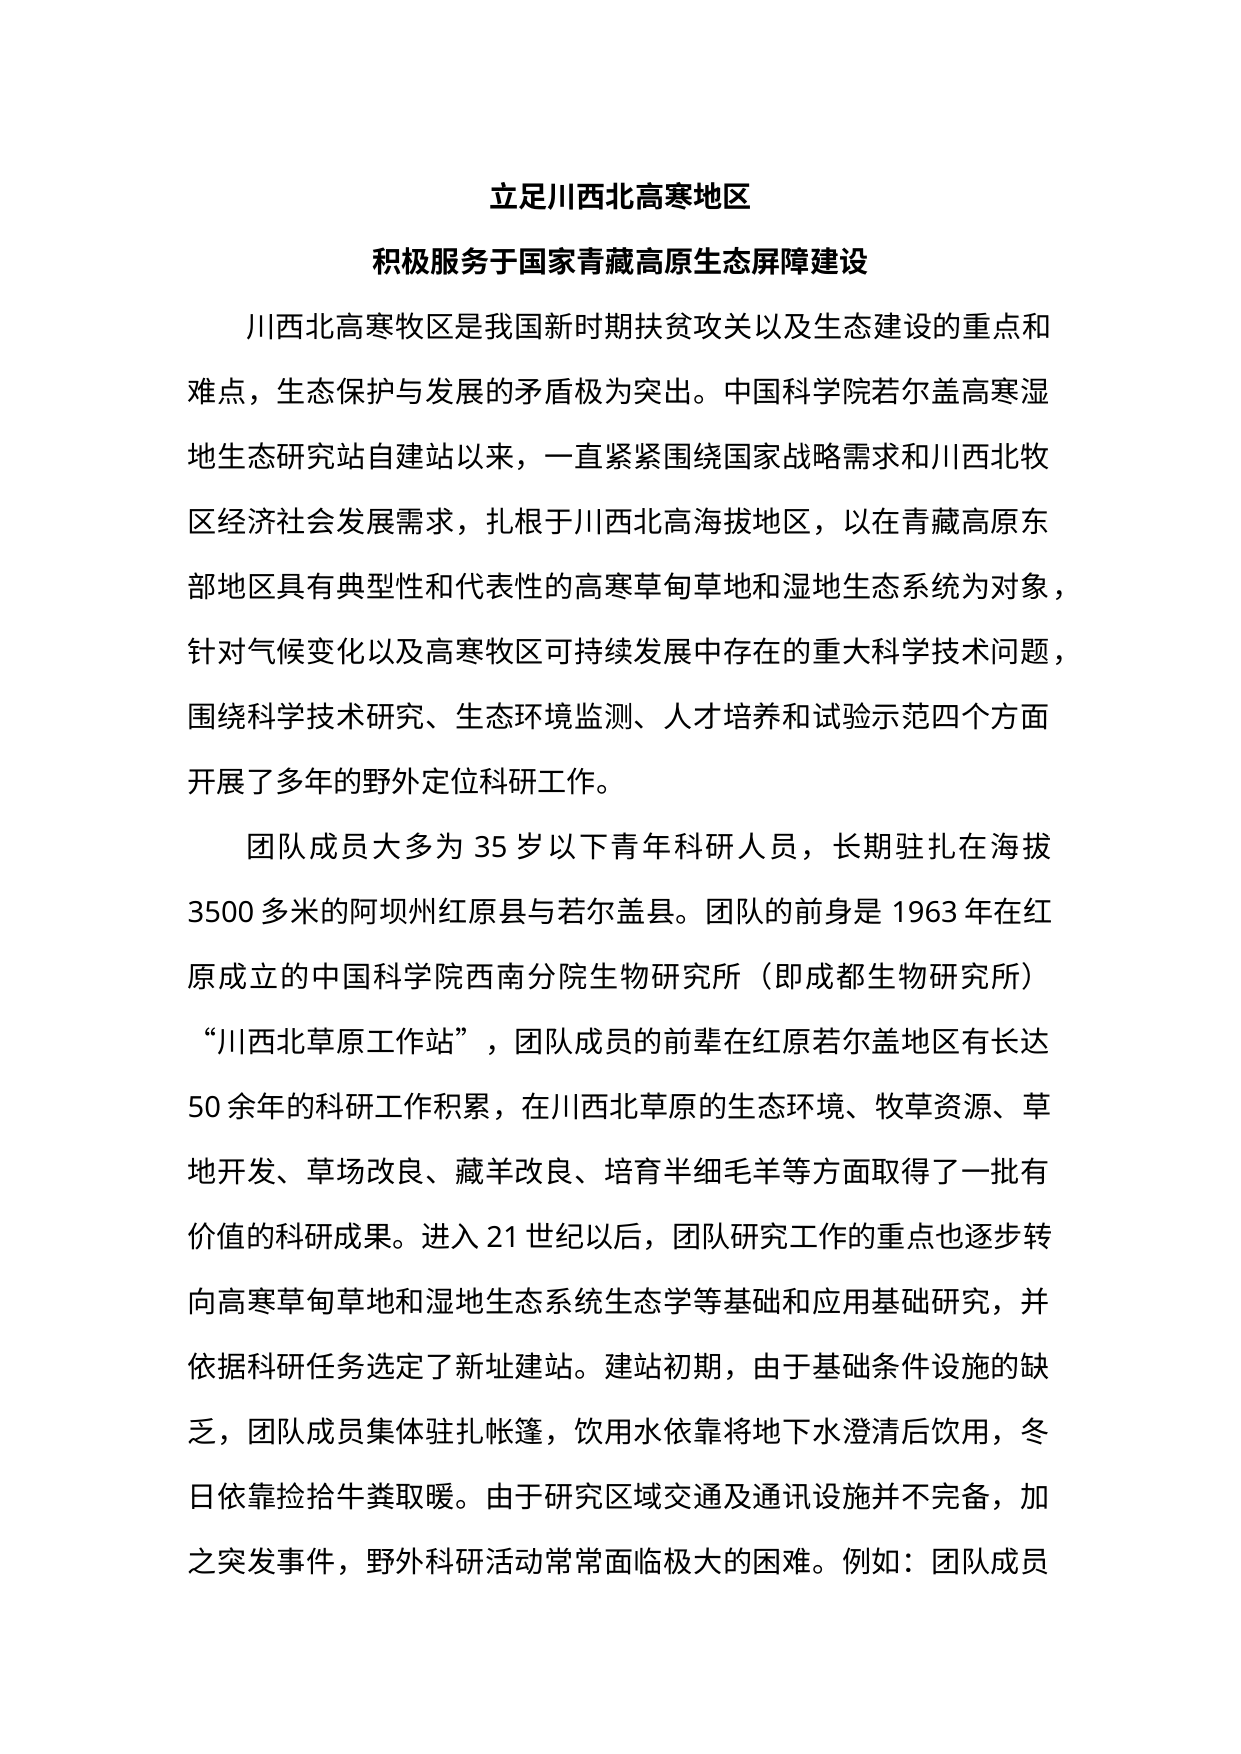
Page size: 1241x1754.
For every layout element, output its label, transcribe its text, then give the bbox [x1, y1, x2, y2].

text 积极服务于国家青藏高原生态屏障建设 [187, 227, 1053, 292]
text 川西北高寒牧区是我国新时期扶贫攻关以及生态建设的重点和难点，生态保护与发展的矛盾极为突出。中国科学院若尔盖高寒湿地生态研究站自建站以来，一直紧紧围绕国家战略需求和川西北牧区经济社会发展需求，扎根于川西北高海拔地区，以在青藏高原东部地区具有典型性和代表性的高寒草甸草地和湿地生态系统为对象，针对气候变化以及高寒牧区可持续发展中存在的重大科学技术问题，围绕科学技术研究、生态环境监测、人才培养和试验示范四个方面开展了多年的野外定位科研工作。 [187, 292, 1053, 812]
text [187, 812, 1053, 1592]
text 立足川西北高寒地区 [187, 162, 1053, 227]
